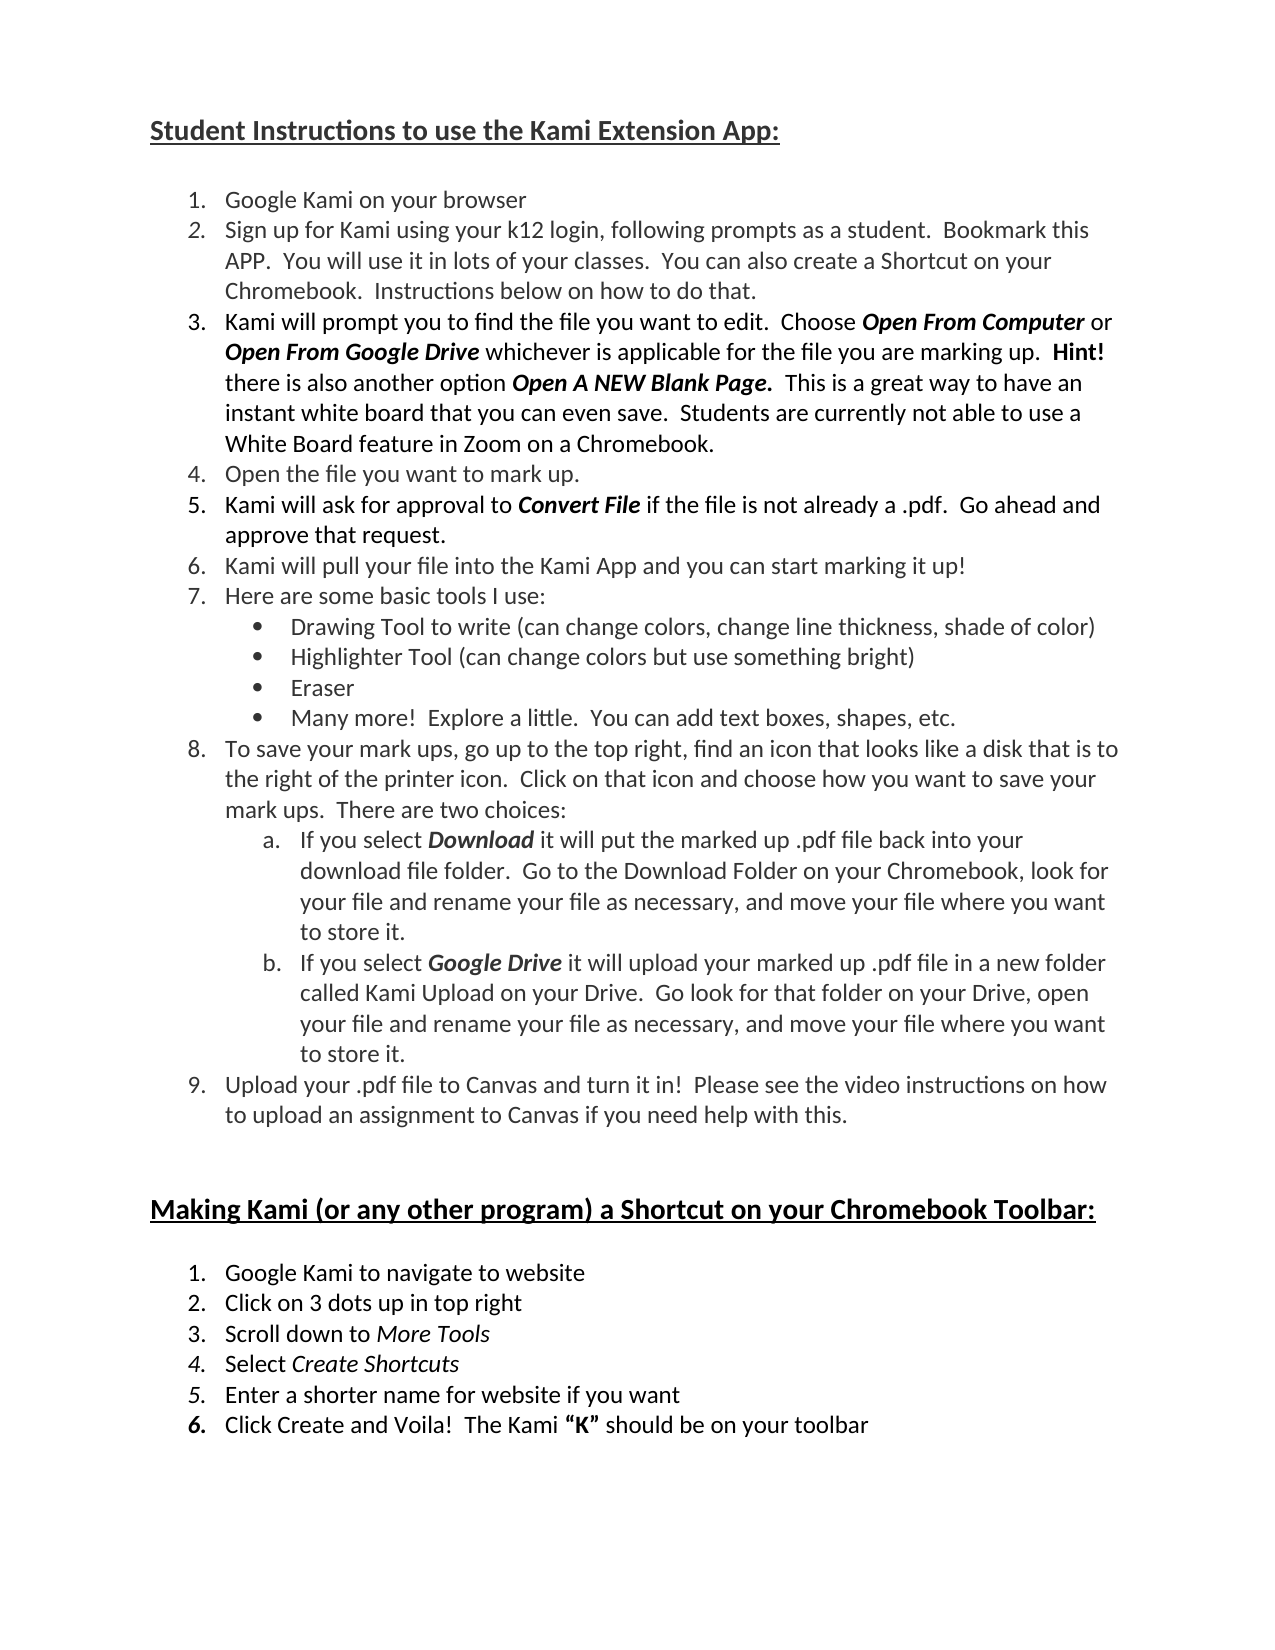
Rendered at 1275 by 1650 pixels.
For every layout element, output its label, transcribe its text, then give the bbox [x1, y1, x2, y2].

list Here are some basic tools I use: [187, 581, 1125, 611]
list Kami will prompt you to find the file you want to edit. Choose Open From Computer or Open From Google Drive whichever is applicable for the file you are marking up. Hint! there is also another option Open A NEW Blank Page. This is a great way to have an instant white board that you can even save. Students are currently not able to use a White Board feature in Zoom on a Chromebook. [187, 306, 1125, 458]
list Google Kami to navigate to website [187, 1257, 1125, 1288]
list Drawing Tool to write (can change colors, change line thickness, shade of color) [253, 611, 1125, 642]
list If you select Google Drive it will upload your marked up .pdf file in a new folder called Kami Upload on your Drive. Go look for that folder on your Drive, open your file and rename your file as necessary, and move your file where you want to store it. [262, 947, 1125, 1069]
list To save your mark ups, go up to the top right, find an icon that looks like a disk that is to the right of the printer icon. Click on that icon and choose how you want to save your mark ups. There are two choices: [187, 733, 1125, 825]
list If you select Download it will put the marked up .pdf file back into your download file folder. Go to the Download Folder on your Chromebook, look for your file and rename your file as necessary, and move your file where you want to store it. [262, 825, 1125, 947]
list Google Kami on your browser [187, 184, 1125, 214]
list Click on 3 dots up in top right [187, 1288, 1125, 1318]
list Kami will ask for approval to Convert File if the file is not already a .pdf. Go ahead and approve that request. [187, 489, 1125, 550]
list Click Create and Voila! The Kami “K” should be on your toolbar [187, 1410, 1125, 1440]
list Select Create Shortcuts [187, 1349, 1125, 1379]
list Many more! Explore a little. You can add text boxes, shapes, etc. [253, 703, 1125, 733]
list Eraser [253, 672, 1125, 703]
list Highlighter Tool (can change colors but use something bright) [253, 642, 1125, 672]
list Sign up for Kami using your k12 login, following prompts as a student. Bookmark this APP. You will use it in lots of your classes. You can also create a Shortcut on your Chromebook. Instructions below on how to do that. [187, 214, 1125, 306]
text Student Instructions to use the Kami Extension App: [150, 112, 1125, 148]
list Open the file you want to mark up. [187, 458, 1125, 489]
list Enter a shorter name for website if you want [187, 1379, 1125, 1410]
list Kami will pull your file into the Kami App and you can start marking it up! [187, 550, 1125, 581]
list Scroll down to More Tools [187, 1318, 1125, 1349]
list Making Kami (or any other program) a Shortcut on your Chromebook Toolbar: [150, 1191, 1125, 1227]
list Upload your .pdf file to Canvas and turn it in! Please see the video instructions on how to upload an assignment to Canvas if you need help with this. [187, 1069, 1125, 1130]
